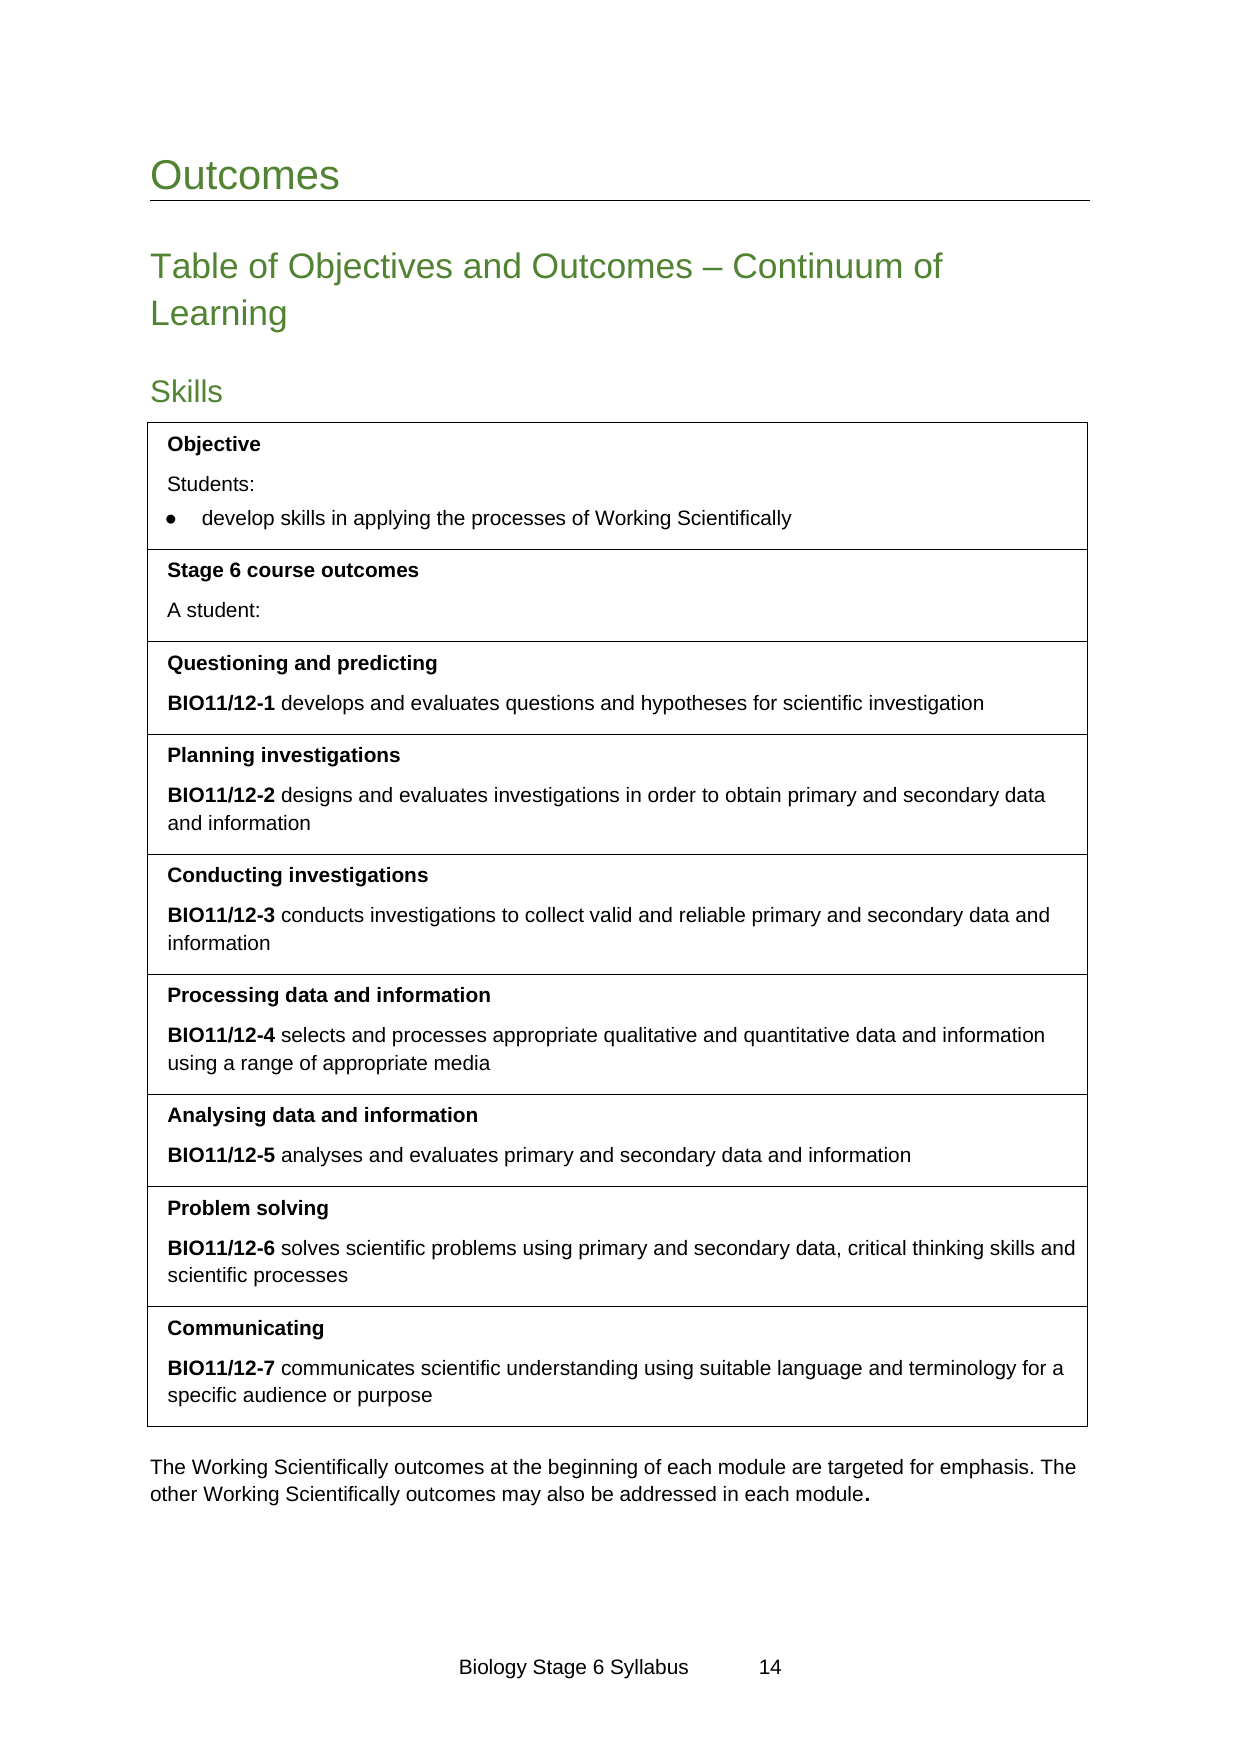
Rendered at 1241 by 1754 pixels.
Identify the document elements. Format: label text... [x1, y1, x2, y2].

table_cell Conducting investigations BIO11/12-3 conducts investigations to collect valid and reliable primary and secondary data and information [148, 855, 1087, 973]
subtitle Table of Objectives and Outcomes – Continuum of Learning [150, 246, 1090, 333]
subtitle Outcomes [150, 150, 1090, 200]
table_cell Problem solving BIO11/12-6 solves scientific problems using primary and secondary data, critical thinking skills and scientific processes [148, 1187, 1087, 1306]
table_cell Questioning and predicting BIO11/12-1 develops and evaluates questions and hypotheses for scientific investigation [148, 642, 1087, 733]
table_cell Planning investigations BIO11/12-2 designs and evaluates investigations in order to obtain primary and secondary data and information [148, 735, 1087, 853]
table_cell Communicating BIO11/12-7 communicates scientific understanding using suitable language and terminology for a specific audience or purpose [148, 1307, 1087, 1426]
subtitle Skills [150, 373, 1090, 408]
table_cell Processing data and information BIO11/12-4 selects and processes appropriate qualitative and quantitative data and information using a range of appropriate media [148, 975, 1087, 1093]
text The Working Scientifically outcomes at the beginning of each module are targeted for emphasis. The other Working Scientifically outcomes may also be addressed in each module. [150, 1454, 1090, 1506]
table_cell Stage 6 course outcomes A student: [148, 550, 1087, 641]
table_header Objective Students: develop skills in applying the processes of Working Scientifically [148, 423, 1087, 548]
table_cell Analysing data and information BIO11/12-5 analyses and evaluates primary and secondary data and information [148, 1095, 1087, 1186]
